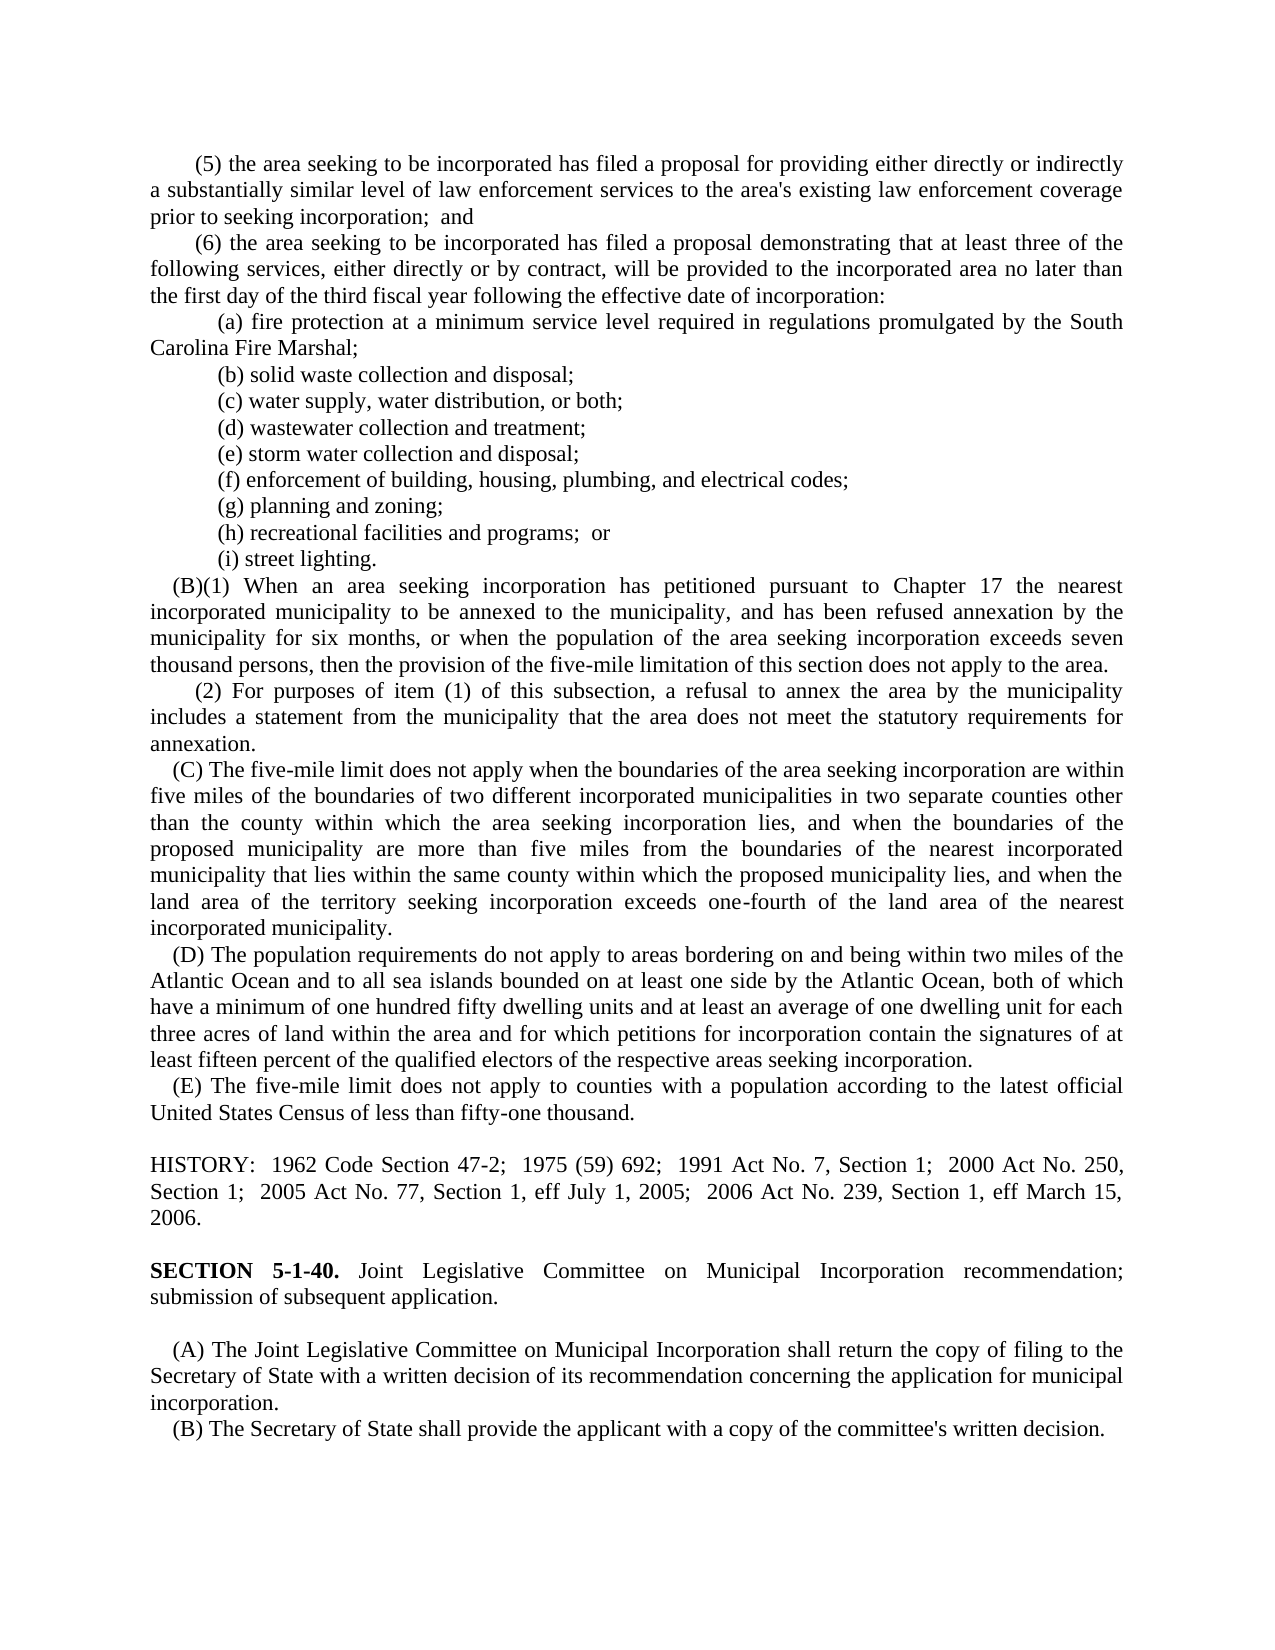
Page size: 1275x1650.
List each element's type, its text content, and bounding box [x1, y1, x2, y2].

text (5) the area seeking to be incorporated has filed a proposal for providing either directly or indirectly a substantially similar level of law enforcement services to the area's existing law enforcement coverage prior to seeking incorporation; and [150, 150, 1125, 229]
text (E) The five-mile limit does not apply to counties with a population according to the latest official United States Census of less than fifty-one thousand. [150, 1072, 1125, 1125]
text SECTION 5-1-40. Joint Legislative Committee on Municipal Incorporation recommendation; submission of subsequent application. [150, 1257, 1125, 1309]
text (2) For purposes of item (1) of this subsection, a refusal to annex the area by the municipality includes a statement from the municipality that the area does not meet the statutory requirements for annexation. [150, 677, 1125, 756]
text (d) wastewater collection and treatment; [150, 413, 1125, 440]
text (6) the area seeking to be incorporated has filed a proposal demonstrating that at least three of the following services, either directly or by contract, will be provided to the incorporated area no later than the first day of the third fiscal year following the effective date of incorporation: [150, 229, 1125, 308]
text (B)(1) When an area seeking incorporation has petitioned pursuant to Chapter 17 the nearest incorporated municipality to be annexed to the municipality, and has been refused annexation by the municipality for six months, or when the population of the area seeking incorporation exceeds seven thousand persons, then the provision of the five-mile limitation of this section does not apply to the area. [150, 572, 1125, 677]
text (b) solid waste collection and disposal; [150, 361, 1125, 387]
text (D) The population requirements do not apply to areas bordering on and being within two miles of the Atlantic Ocean and to all sea islands bounded on at least one side by the Atlantic Ocean, both of which have a minimum of one hundred fifty dwelling units and at least an average of one dwelling unit for each three acres of land within the area and for which petitions for incorporation contain the signatures of at least fifteen percent of the qualified electors of the respective areas seeking incorporation. [150, 941, 1125, 1072]
text (e) storm water collection and disposal; [150, 440, 1125, 466]
text (a) fire protection at a minimum service level required in regulations promulgated by the South Carolina Fire Marshal; [150, 308, 1125, 361]
text (h) recreational facilities and programs; or [150, 519, 1125, 545]
text (g) planning and zoning; [150, 493, 1125, 519]
text HISTORY: 1962 Code Section 47-2; 1975 (59) 692; 1991 Act No. 7, Section 1; 2000 Act No. 250, Section 1; 2005 Act No. 77, Section 1, eff July 1, 2005; 2006 Act No. 239, Section 1, eff March 15, 2006. [150, 1151, 1125, 1231]
text (A) The Joint Legislative Committee on Municipal Incorporation shall return the copy of filing to the Secretary of State with a written decision of its recommendation concerning the application for municipal incorporation. [150, 1336, 1125, 1415]
text (B) The Secretary of State shall provide the applicant with a copy of the committee's written decision. [150, 1415, 1125, 1441]
text (f) enforcement of building, housing, plumbing, and electrical codes; [150, 466, 1125, 493]
text (c) water supply, water distribution, or both; [150, 387, 1125, 413]
text (i) street lighting. [150, 545, 1125, 572]
text (C) The five-mile limit does not apply when the boundaries of the area seeking incorporation are within five miles of the boundaries of two different incorporated municipalities in two separate counties other than the county within which the area seeking incorporation lies, and when the boundaries of the proposed municipality are more than five miles from the boundaries of the nearest incorporated municipality that lies within the same county within which the proposed municipality lies, and when the land area of the territory seeking incorporation exceeds one-fourth of the land area of the nearest incorporated municipality. [150, 756, 1125, 941]
